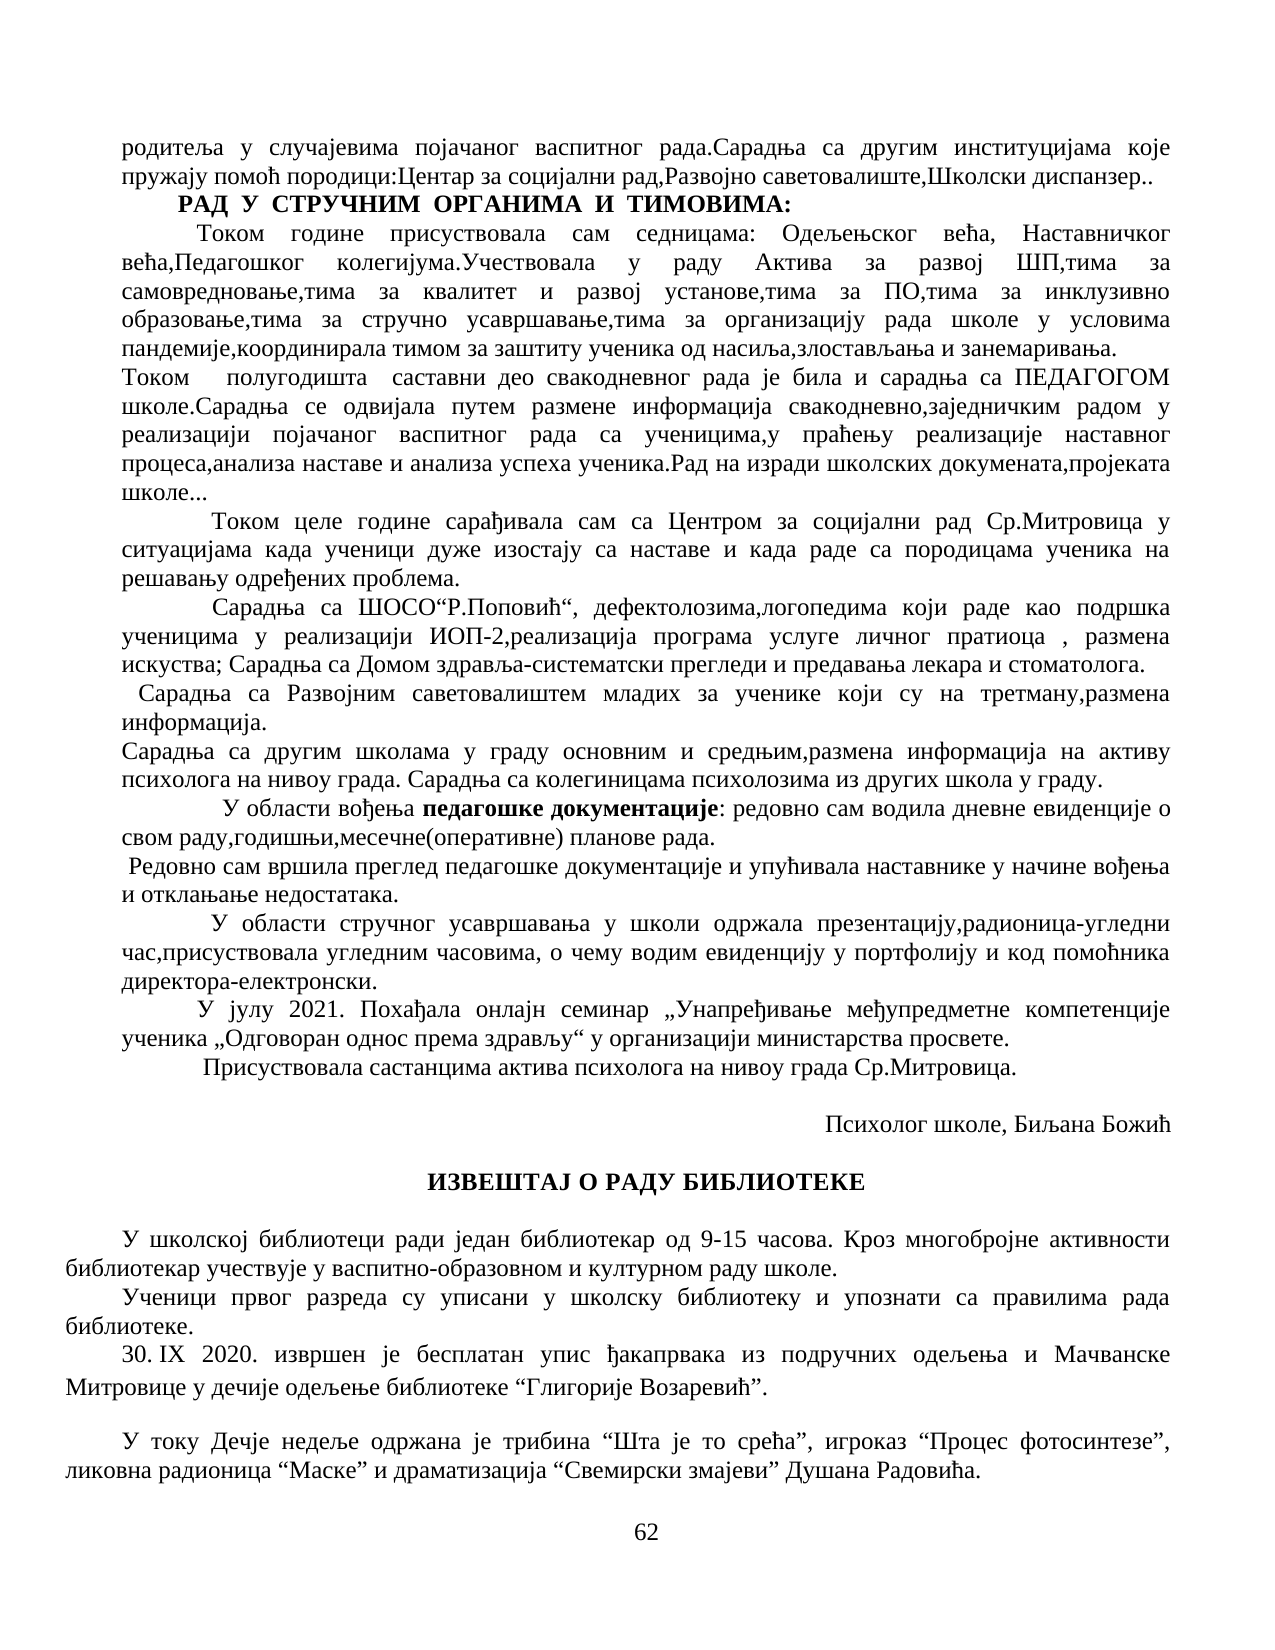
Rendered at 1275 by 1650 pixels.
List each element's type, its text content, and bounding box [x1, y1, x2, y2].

text ИЗВЕШТАЈ О РАДУ БИБЛИОТЕКЕ [121, 1167, 1171, 1196]
text Сарадња са Развојним саветовалиштем младих за ученике који су на третману,размена информација. [121, 678, 1171, 736]
text Психолог школе, Биљана Божић [121, 1109, 1171, 1138]
text У току Дечје недеље одржана је трибина “Шта је то срећа”, игроказ “Процес фотосинтезе”, ликовна радионица “Маске” и драматизација “Свемирски змајеви” Душана Радовића. [65, 1426, 1171, 1484]
text Током године присуствовала сам седницама: Одељењског већа, Наставничког већа,Педагошког колегијума.Учествовала у раду Актива за развој ШП,тима за самовредновање,тима за квалитет и развој установе,тима за ПО,тима за инклузивно образовање,тима за стручно усавршавање,тима за организацију рада школе у условима пандемије,координирала тимом за заштиту ученика од насиља,злостављања и занемаривања. [121, 218, 1171, 362]
text У јулу 2021. Похађала онлајн семинар „Унапређивање међупредметне компетенције ученика „Одговоран однос према здрављу“ у организацији министарства просвете. [121, 994, 1171, 1052]
text У области стручног усавршавања у школи одржала презентацију,радионица-угледни час,присуствовала угледним часовима, о чему водим евиденцију у портфолију и код помоћника директора-електронски. [121, 908, 1171, 994]
list IX 2020. извршен је бесплатан упис ђакапрвака из подручних одељења и Мачванске Митровице у дечије одељење библиотеке “Глигорије Возаревић”. [65, 1339, 1171, 1401]
text Током целе године сарађивала сам са Центром за социјални рад Ср.Митровица у ситуацијама када ученици дуже изостају са наставе и када раде са породицама ученика на решавању одређених проблема. [121, 506, 1171, 592]
text Током полугодишта саставни део свакодневног рада је била и сарадња са ПЕДАГОГОМ школе.Сарадња се одвијала путем размене информација свакодневно,заједничким радом у реализацији појачаног васпитног рада са ученицима,у праћењу реализације наставног процеса,анализа наставе и анализа успеха ученика.Рад на изради школских докумената,пројеката школе... [121, 362, 1171, 506]
text У области вођења педагошке документације: редовно сам водила дневне евиденције о свом раду,годишњи,месечне(оперативне) планове рада. [121, 793, 1171, 851]
text Сарадња са другим школама у граду основним и средњим,размена информација на активу психолога на нивоу града. Сарадња са колегиницама психолозима из других школа у граду. [121, 736, 1171, 793]
text У школској библиотеци ради један библиотекар од 9-15 часова. Кроз многобројне активности библиотекар учествује у васпитно-образовном и културном раду школе. [65, 1224, 1171, 1282]
text Сарадња са ШОСО“Р.Поповић“, дефектолозима,логопедима који раде као подршка ученицима у реализацији ИОП-2,реализација програма услуге личног пратиоца , размена искуства; Сарадња са Домом здравља-систематски прегледи и предавања лекара и стоматолога. [121, 592, 1171, 678]
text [121, 132, 1171, 189]
text РАД У СТРУЧНИМ ОРГАНИМА И ТИМОВИМА: [121, 189, 1171, 218]
text Ученици првог разреда су уписани у школску библиотеку и упознати са правилима рада библиотеке. [65, 1282, 1171, 1339]
text Редовно сам вршила преглед педагошке документације и упућивала наставнике у начине вођења и отклањање недостатака. [121, 851, 1171, 908]
text Присуствовала састанцима актива психолога на нивоу града Ср.Митровица. [121, 1052, 1171, 1081]
